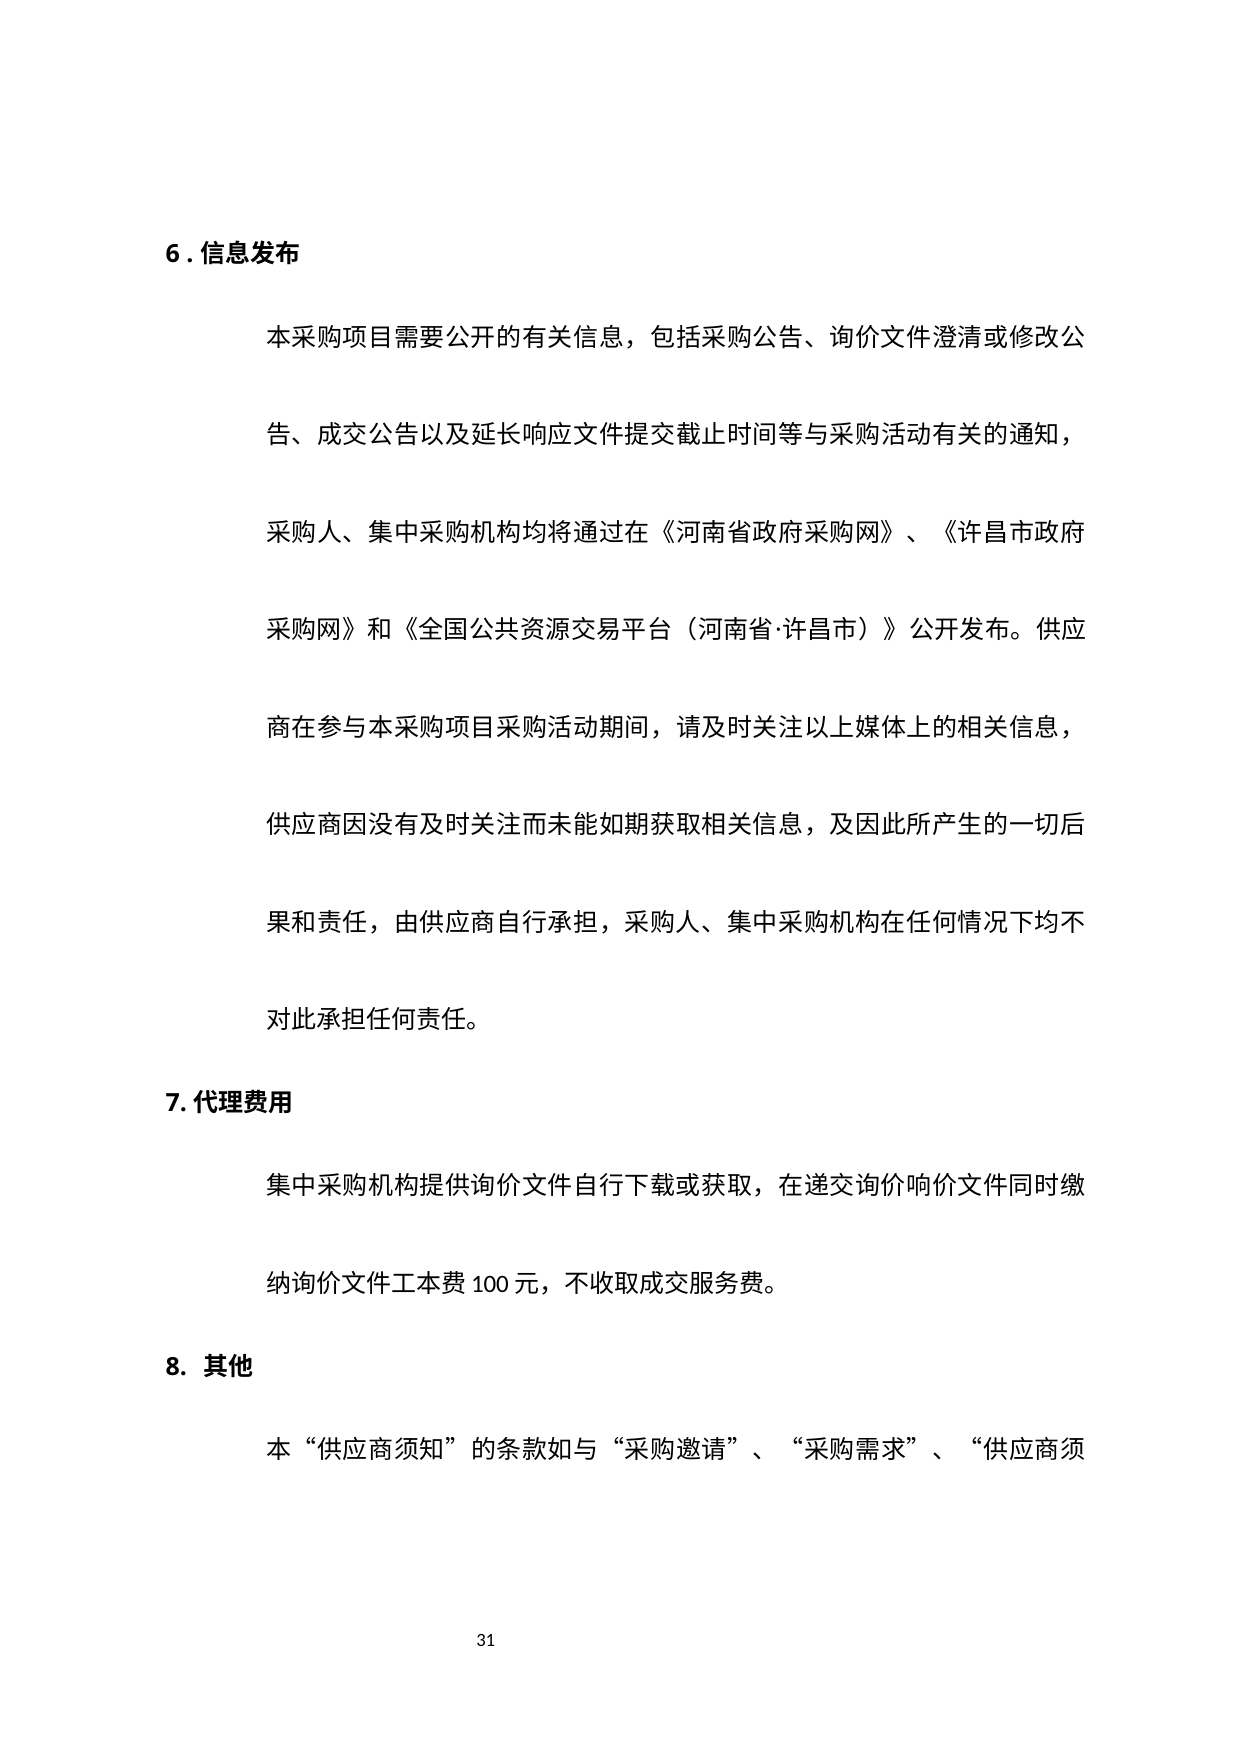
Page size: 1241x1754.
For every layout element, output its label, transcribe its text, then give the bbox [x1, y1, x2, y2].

list 集中采购机构提供询价文件自行下载或获取，在递交询价响价文件同时缴纳询价文件工本费100元，不收取成交服务费。 [266, 1151, 1087, 1314]
text 6 . 信息发布 [165, 219, 1087, 284]
text 本采购项目需要公开的有关信息，包括采购公告、询价文件澄清或修改公告、成交公告以及延长响应文件提交截止时间等与采购活动有关的通知，采购人、集中采购机构均将通过在《河南省政府采购网》、《许昌市政府采购网》和《全国公共资源交易平台（河南省·许昌市）》公开发布。供应商在参与本采购项目采购活动期间，请及时关注以上媒体上的相关信息，供应商因没有及时关注而未能如期获取相关信息，及因此所产生的一切后果和责任，由供应商自行承担，采购人、集中采购机构在任何情况下均不对此承担任何责任。 [266, 303, 1087, 1050]
list 其他 [165, 1332, 1087, 1397]
text 7. 代理费用 [165, 1068, 1087, 1133]
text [266, 1415, 1087, 1480]
